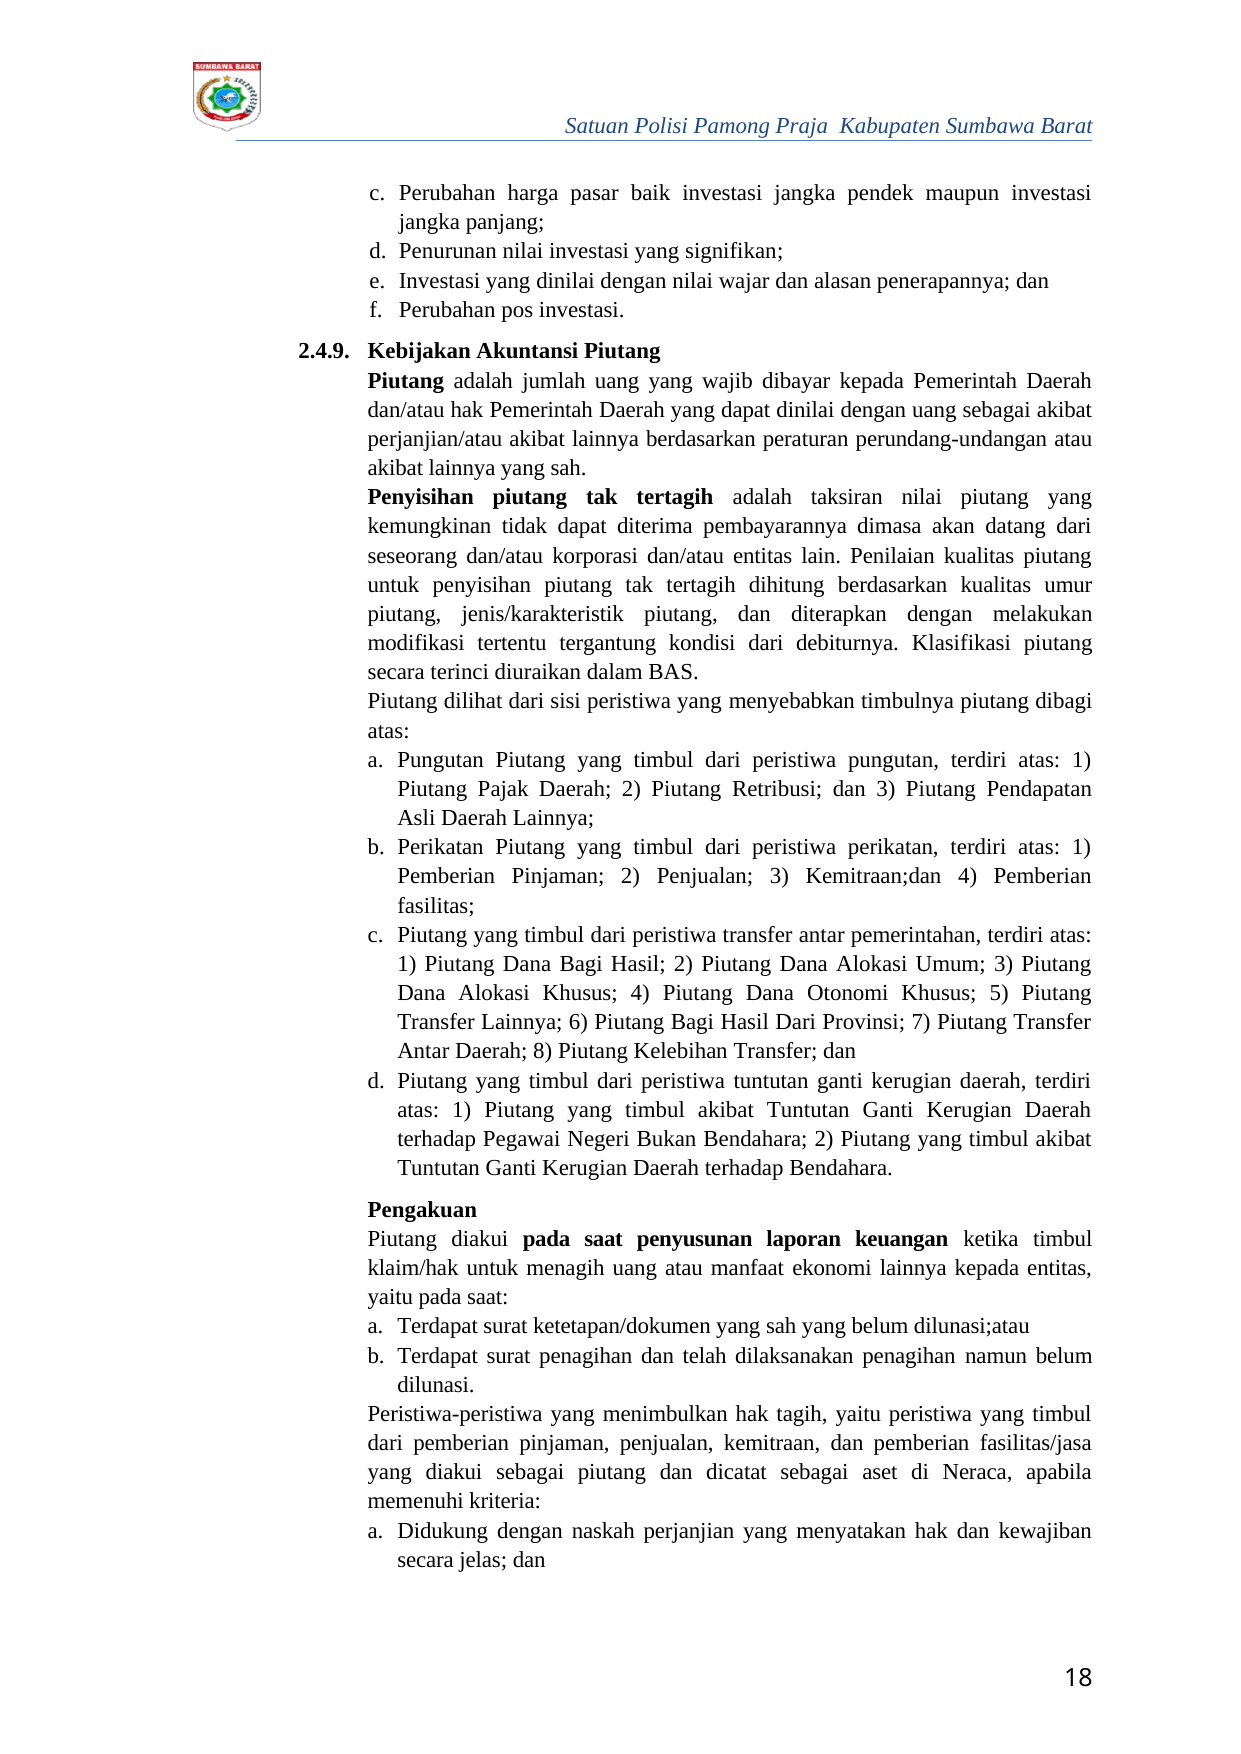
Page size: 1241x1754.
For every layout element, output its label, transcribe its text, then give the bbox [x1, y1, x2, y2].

text Peristiwa-peristiwa yang menimbulkan hak tagih, yaitu peristiwa yang timbul dari pemberian pinjaman, penjualan, kemitraan, dan pemberian fasilitas/jasa yang diakui sebagai piutang dan dicatat sebagai aset di Neraca, apabila memenuhi kriteria: [367, 1398, 1092, 1515]
picture [189, 58, 264, 135]
list Terdapat surat ketetapan/dokumen yang sah yang belum dilunasi;atau [367, 1311, 1092, 1340]
list Pungutan Piutang yang timbul dari peristiwa pungutan, terdiri atas: 1) Piutang Pajak Daerah; 2) Piutang Retribusi; dan 3) Piutang Pendapatan Asli Daerah Lainnya; [367, 744, 1092, 831]
list Kebijakan Akuntansi Piutang [292, 336, 1092, 365]
text Pengakuan [367, 1194, 1092, 1223]
text Piutang diakui pada saat penyusunan laporan keuangan ketika timbul klaim/hak untuk menagih uang atau manfaat ekonomi lainnya kepada entitas, yaitu pada saat: [367, 1223, 1092, 1311]
list Perubahan harga pasar baik investasi jangka pendek maupun investasi jangka panjang; [369, 177, 1092, 236]
text Piutang adalah jumlah uang yang wajib dibayar kepada Pemerintah Daerah dan/atau hak Pemerintah Daerah yang dapat dinilai dengan uang sebagai akibat perjanjian/atau akibat lainnya berdasarkan peraturan perundang-undangan atau akibat lainnya yang sah. [367, 365, 1092, 481]
list Terdapat surat penagihan dan telah dilaksanakan penagihan namun belum dilunasi. [367, 1340, 1092, 1398]
list Piutang yang timbul dari peristiwa tuntutan ganti kerugian daerah, terdiri atas: 1) Piutang yang timbul akibat Tuntutan Ganti Kerugian Daerah terhadap Pegawai Negeri Bukan Bendahara; 2) Piutang yang timbul akibat Tuntutan Ganti Kerugian Daerah terhadap Bendahara. [367, 1065, 1092, 1181]
list Didukung dengan naskah perjanjian yang menyatakan hak dan kewajiban secara jelas; dan [367, 1515, 1092, 1573]
list Piutang yang timbul dari peristiwa transfer antar pemerintahan, terdiri atas: 1) Piutang Dana Bagi Hasil; 2) Piutang Dana Alokasi Umum; 3) Piutang Dana Alokasi Khusus; 4) Piutang Dana Otonomi Khusus; 5) Piutang Transfer Lainnya; 6) Piutang Bagi Hasil Dari Provinsi; 7) Piutang Transfer Antar Daerah; 8) Piutang Kelebihan Transfer; dan [367, 919, 1092, 1065]
list Perubahan pos investasi. [369, 294, 1092, 323]
list Penurunan nilai investasi yang signifikan; [369, 236, 1092, 265]
list Investasi yang dinilai dengan nilai wajar dan alasan penerapannya; dan [369, 265, 1092, 294]
text Penyisihan piutang tak tertagih adalah taksiran nilai piutang yang kemungkinan tidak dapat diterima pembayarannya dimasa akan datang dari seseorang dan/atau korporasi dan/atau entitas lain. Penilaian kualitas piutang untuk penyisihan piutang tak tertagih dihitung berdasarkan kualitas umur piutang, jenis/karakteristik piutang, dan diterapkan dengan melakukan modifikasi tertentu tergantung kondisi dari debiturnya. Klasifikasi piutang secara terinci diuraikan dalam BAS. [367, 481, 1092, 686]
list Perikatan Piutang yang timbul dari peristiwa perikatan, terdiri atas: 1) Pemberian Pinjaman; 2) Penjualan; 3) Kemitraan;dan 4) Pemberian fasilitas; [367, 831, 1092, 919]
text Piutang dilihat dari sisi peristiwa yang menyebabkan timbulnya piutang dibagi atas: [367, 686, 1092, 744]
